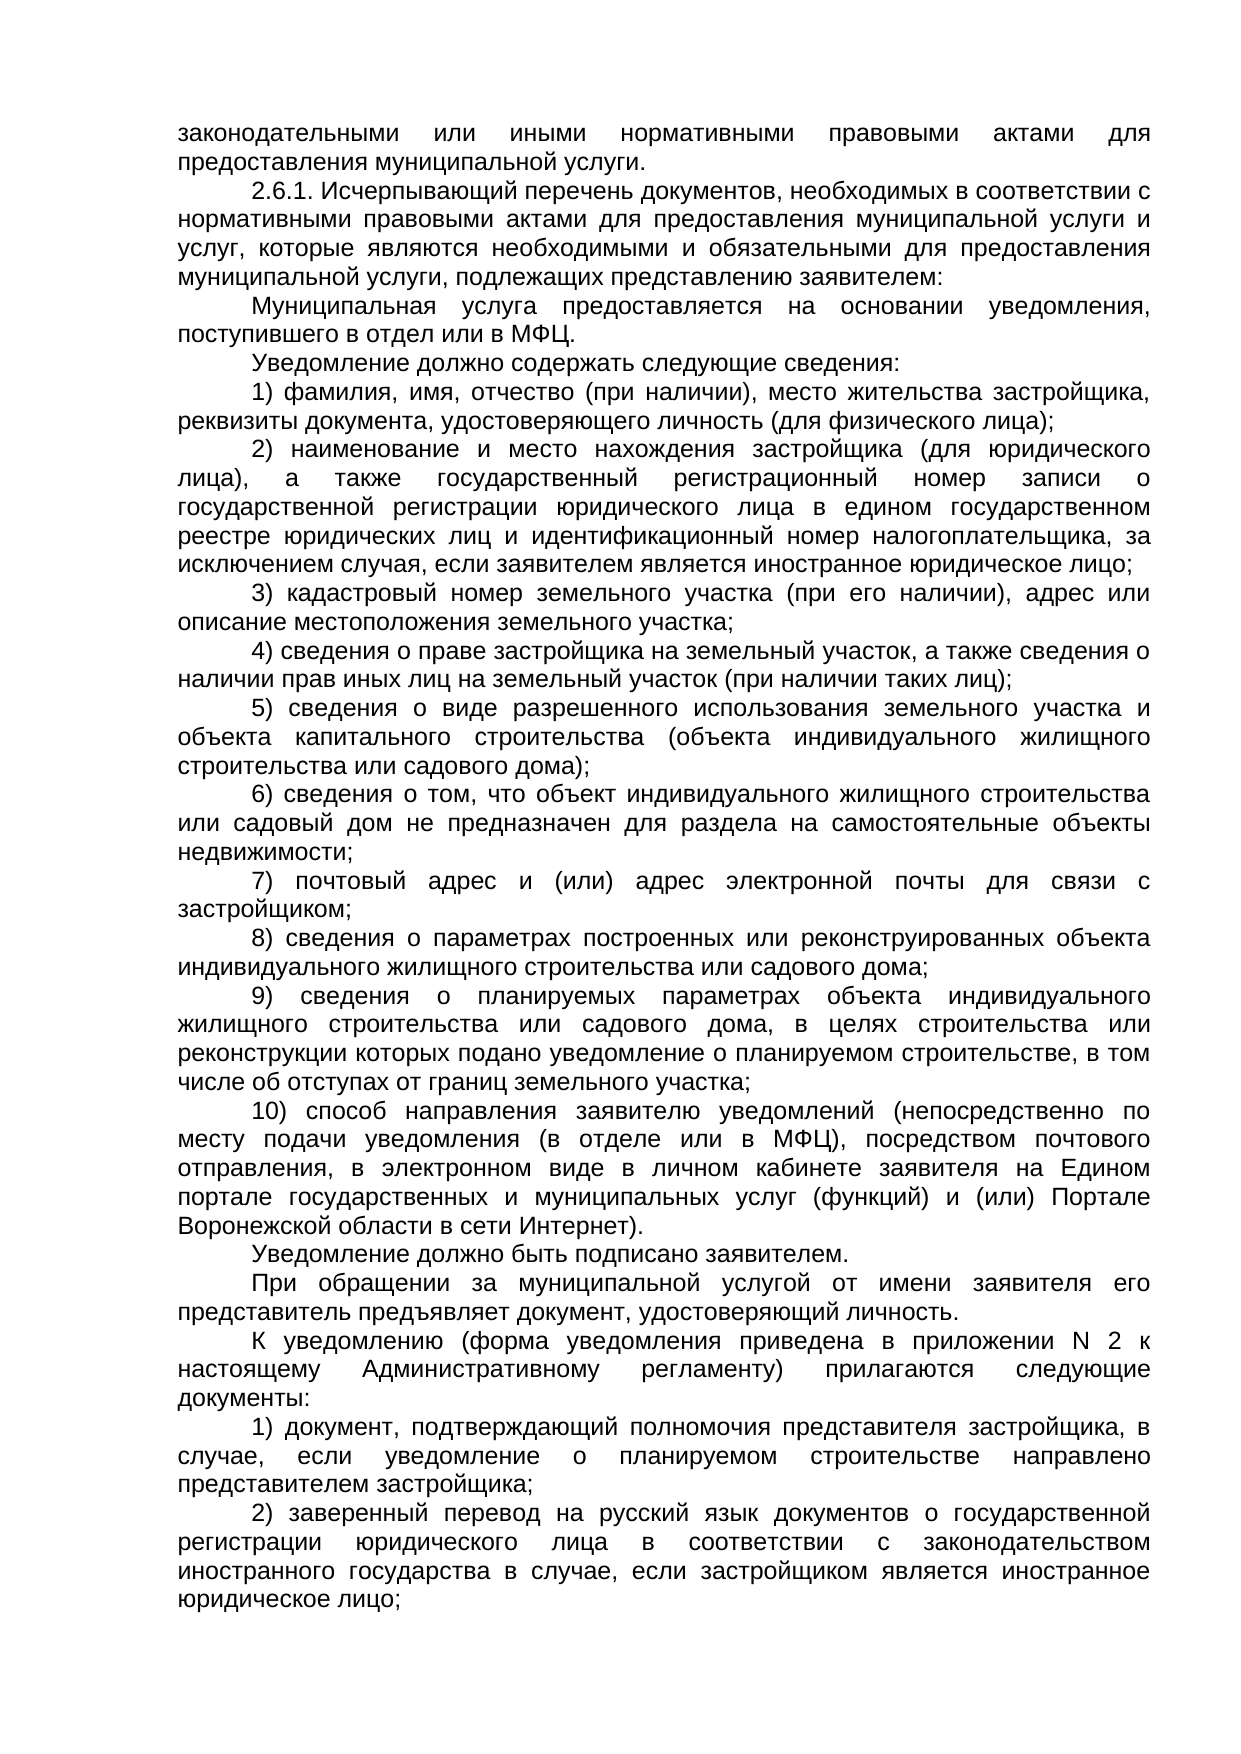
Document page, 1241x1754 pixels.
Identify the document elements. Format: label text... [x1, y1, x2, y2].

text 7) почтовый адрес и (или) адрес электронной почты для связи с застройщиком; [177, 866, 1152, 923]
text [177, 118, 1152, 176]
text Уведомление должно быть подписано заявителем. [177, 1239, 1152, 1268]
text 6) сведения о том, что объект индивидуального жилищного строительства или садовый дом не предназначен для раздела на самостоятельные объекты недвижимости; [177, 779, 1152, 866]
text 1) документ, подтверждающий полномочия представителя застройщика, в случае, если уведомление о планируемом строительстве направлено представителем застройщика; [177, 1412, 1152, 1498]
text 4) сведения о праве застройщика на земельный участок, а также сведения о наличии прав иных лиц на земельный участок (при наличии таких лиц); [177, 636, 1152, 693]
text 3) кадастровый номер земельного участка (при его наличии), адрес или описание местоположения земельного участка; [177, 578, 1152, 636]
text К уведомлению (форма уведомления приведена в приложении N 2 к настоящему Административному регламенту) прилагаются следующие документы: [177, 1326, 1152, 1412]
text При обращении за муниципальной услугой от имени заявителя его представитель предъявляет документ, удостоверяющий личность. [177, 1268, 1152, 1326]
text 8) сведения о параметрах построенных или реконструированных объекта индивидуального жилищного строительства или садового дома; [177, 923, 1152, 981]
text 2) наименование и место нахождения застройщика (для юридического лица), а также государственный регистрационный номер записи о государственной регистрации юридического лица в едином государственном реестре юридических лиц и идентификационный номер налогоплательщика, за исключением случая, если заявителем является иностранное юридическое лицо; [177, 434, 1152, 578]
text Уведомление должно содержать следующие сведения: [177, 348, 1152, 377]
text Муниципальная услуга предоставляется на основании уведомления, поступившего в отдел или в МФЦ. [177, 291, 1152, 348]
text 5) сведения о виде разрешенного использования земельного участка и объекта капитального строительства (объекта индивидуального жилищного строительства или садового дома); [177, 693, 1152, 779]
text 1) фамилия, имя, отчество (при наличии), место жительства застройщика, реквизиты документа, удостоверяющего личность (для физического лица); [177, 377, 1152, 434]
text 9) сведения о планируемых параметрах объекта индивидуального жилищного строительства или садового дома, в целях строительства или реконструкции которых подано уведомление о планируемом строительстве, в том числе об отступах от границ земельного участка; [177, 981, 1152, 1096]
text 10) способ направления заявителю уведомлений (непосредственно по месту подачи уведомления (в отделе или в МФЦ), посредством почтового отправления, в электронном виде в личном кабинете заявителя на Едином портале государственных и муниципальных услуг (функций) и (или) Портале Воронежской области в сети Интернет). [177, 1096, 1152, 1239]
text 2.6.1. Исчерпывающий перечень документов, необходимых в соответствии с нормативными правовыми актами для предоставления муниципальной услуги и услуг, которые являются необходимыми и обязательными для предоставления муниципальной услуги, подлежащих представлению заявителем: [177, 176, 1152, 291]
text 2) заверенный перевод на русский язык документов о государственной регистрации юридического лица в соответствии с законодательством иностранного государства в случае, если застройщиком является иностранное юридическое лицо; [177, 1498, 1152, 1613]
